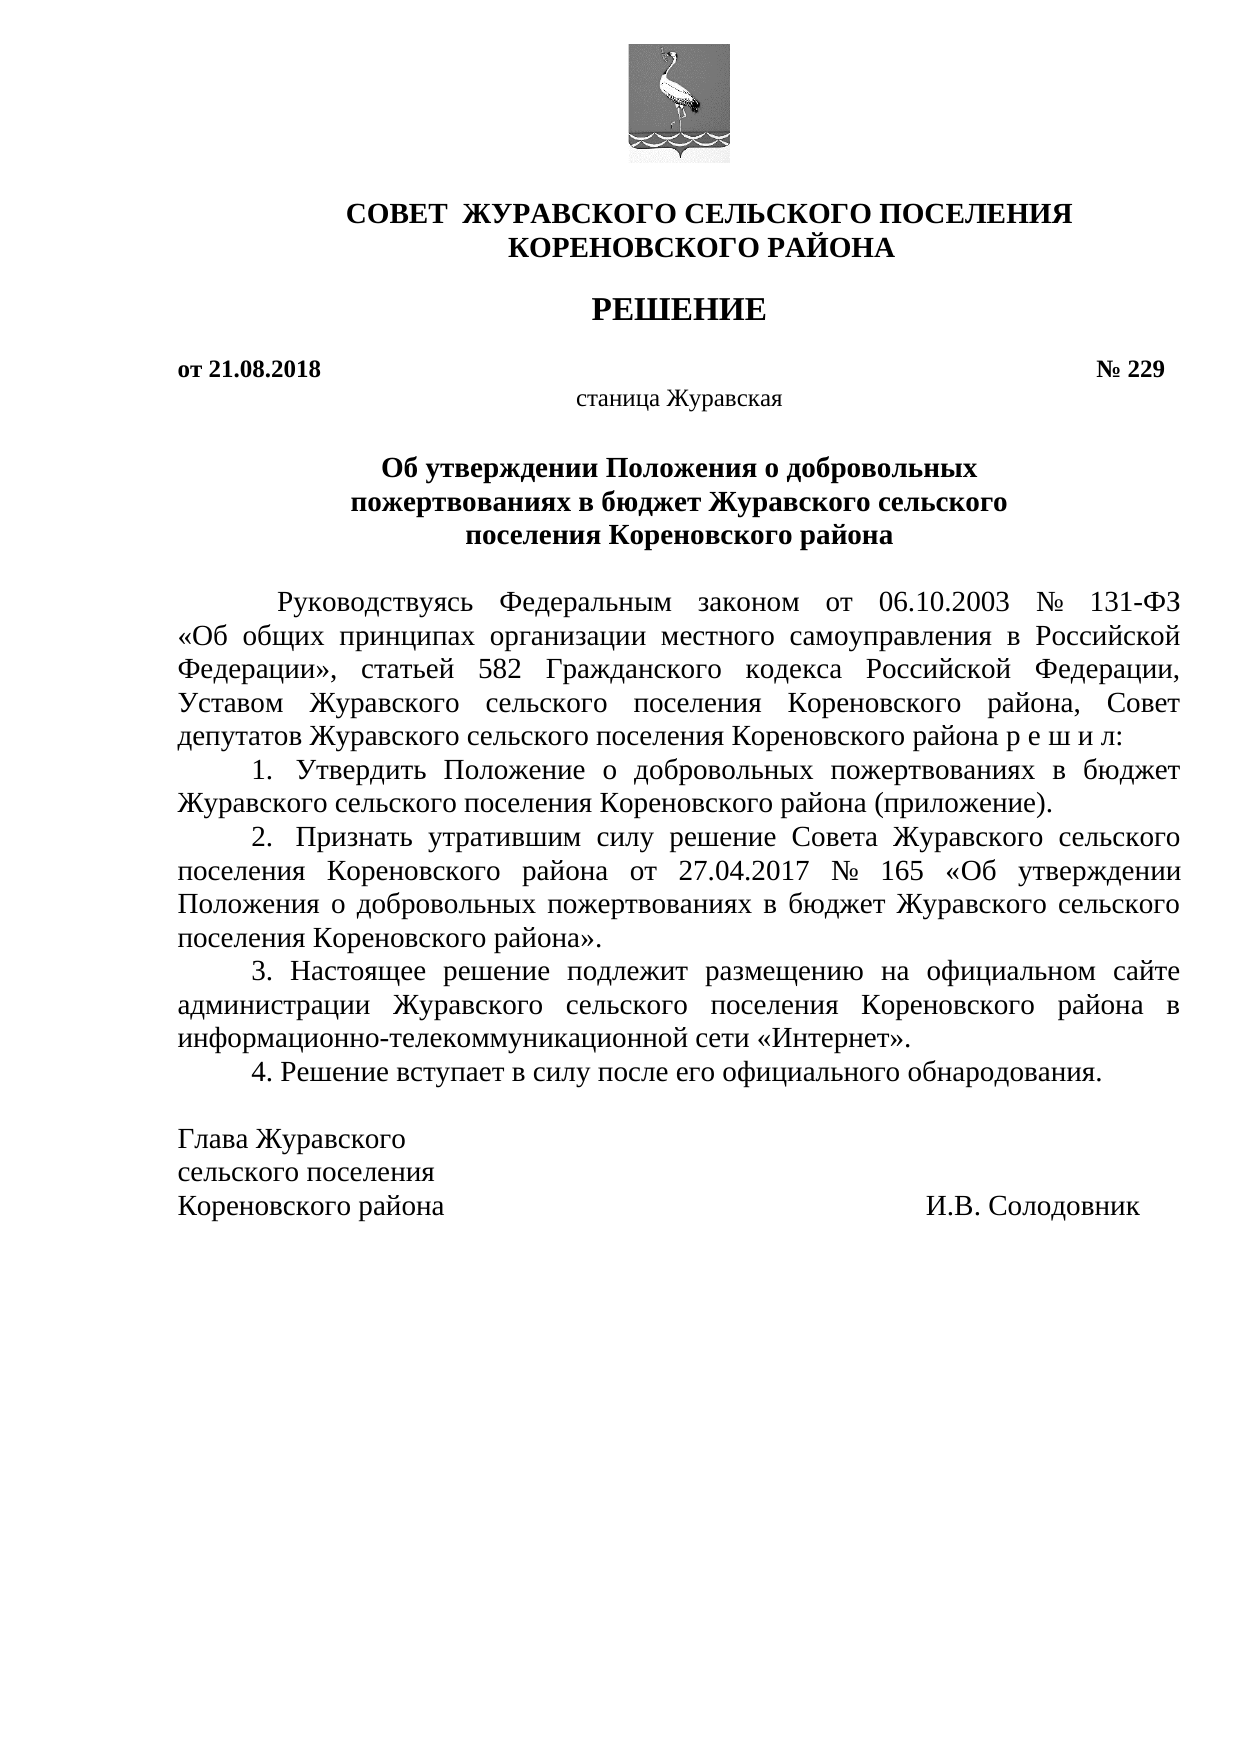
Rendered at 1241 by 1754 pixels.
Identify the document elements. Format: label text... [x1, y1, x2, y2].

text сельского поселения [177, 1154, 1181, 1188]
text РЕШЕНИЕ [177, 289, 1181, 328]
picture [628, 44, 730, 163]
text Кореновского района И.В. Солодовник [177, 1188, 1181, 1222]
text Глава Журавского [177, 1121, 1181, 1154]
list Признать утратившим силу решение Совета Журавского сельского поселения Кореновского района от 27.04.2017 № 165 «Об утверждении Положения о добровольных пожертвованиях в бюджет Журавского сельского поселения Кореновского района». [177, 819, 1181, 953]
text КОРЕНОВСКОГО РАЙОНА [222, 230, 1181, 264]
text от 21.08.2018 № 229 [177, 354, 1181, 383]
text 4. Решение вступает в силу после его официального обнародования. [177, 1054, 1181, 1087]
text поселения Кореновского района [177, 517, 1181, 551]
text Об утверждении Положения о добровольных [177, 450, 1181, 484]
text пожертвованиях в бюджет Журавского сельского [177, 484, 1181, 517]
text 3. Настоящее решение подлежит размещению на официальном сайте администрации Журавского сельского поселения Кореновского района в информационно-телекоммуникационной сети «Интернет». [177, 953, 1181, 1054]
list Утвердить Положение о добровольных пожертвованиях в бюджет Журавского сельского поселения Кореновского района (приложение). [177, 752, 1181, 819]
text станица Журавская [177, 383, 1181, 412]
subtitle СОВЕТ ЖУРАВСКОГО СЕЛЬСКОГО ПОСЕЛЕНИЯ [177, 197, 1181, 230]
text Руководствуясь Федеральным законом от 06.10.2003 № 131-ФЗ «Об общих принципах организации местного самоуправления в Российской Федерации», статьей 582 Гражданского кодекса Российской Федерации, Уставом Журавского сельского поселения Кореновского района, Совет депутатов Журавского сельского поселения Кореновского района р е ш и л: [177, 584, 1181, 752]
